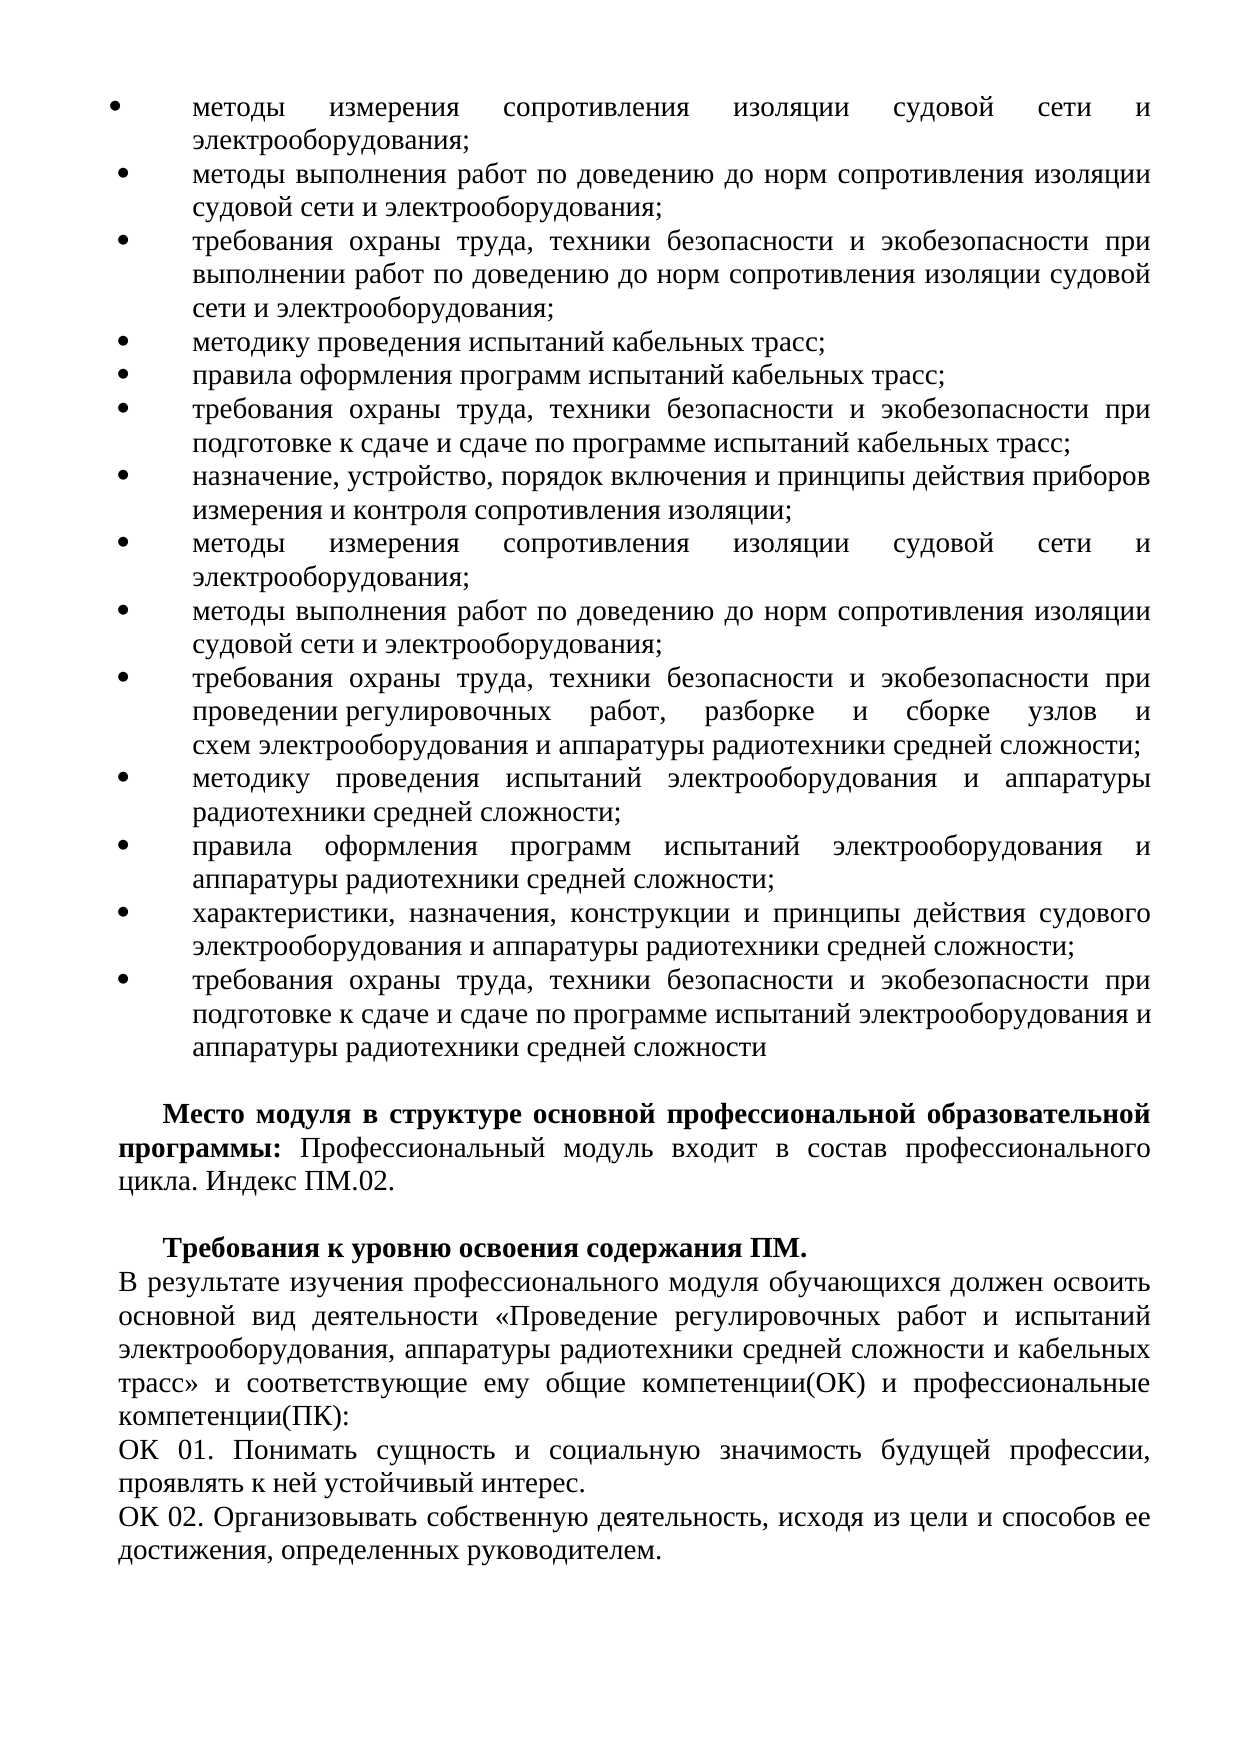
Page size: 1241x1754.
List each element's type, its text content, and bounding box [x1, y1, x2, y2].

text Требования к уровню освоения содержания ПМ. [118, 1231, 1152, 1264]
list характеристики, назначения, конструкции и принципы действия судового электрооборудования и аппаратуры радиотехники средней сложности; [118, 895, 1152, 962]
list методы измерения сопротивления изоляции судовой сети и электрооборудования; [118, 525, 1152, 593]
list методику проведения испытаний электрооборудования и аппаратуры радиотехники средней сложности; [118, 761, 1152, 828]
text ОК 01. Понимать сущность и социальную значимость будущей профессии, проявлять к ней устойчивый интерес. [118, 1432, 1152, 1499]
list требования охраны труда, техники безопасности и экобезопасности при проведении регулировочных работ, разборке и сборке узлов и схем электрооборудования и аппаратуры радиотехники средней сложности; [118, 660, 1152, 761]
list правила оформления программ испытаний кабельных трасс; [118, 357, 1152, 391]
text В результате изучения профессионального модуля обучающихся должен освоить основной вид деятельности «Проведение регулировочных работ и испытаний электрооборудования, аппаратуры радиотехники средней сложности и кабельных трасс» и соответствующие ему общие компетенции(ОК) и профессиональные компетенции(ПК): [118, 1264, 1152, 1432]
list назначение, устройство, порядок включения и принципы действия приборов измерения и контроля сопротивления изоляции; [118, 458, 1152, 525]
text Место модуля в структуре основной профессиональной образовательной программы: Профессиональный модуль входит в состав профессионального цикла. Индекс ПМ.02. [118, 1096, 1152, 1197]
list правила оформления программ испытаний электрооборудования и аппаратуры радиотехники средней сложности; [118, 828, 1152, 895]
list методы измерения сопротивления изоляции судовой сети и электрооборудования; [110, 89, 1152, 156]
list методы выполнения работ по доведению до норм сопротивления изоляции судовой сети и электрооборудования; [118, 593, 1152, 660]
list методику проведения испытаний кабельных трасс; [118, 324, 1152, 357]
list требования охраны труда, техники безопасности и экобезопасности при выполнении работ по доведению до норм сопротивления изоляции судовой сети и электрооборудования; [118, 223, 1152, 324]
text ОК 02. Организовывать собственную деятельность, исходя из цели и способов ее достижения, определенных руководителем. [118, 1499, 1152, 1566]
list требования охраны труда, техники безопасности и экобезопасности при подготовке к сдаче и сдаче по программе испытаний электрооборудования и аппаратуры радиотехники средней сложности [118, 962, 1152, 1063]
list методы выполнения работ по доведению до норм сопротивления изоляции судовой сети и электрооборудования; [118, 156, 1152, 223]
list требования охраны труда, техники безопасности и экобезопасности при подготовке к сдаче и сдаче по программе испытаний кабельных трасс; [118, 391, 1152, 458]
